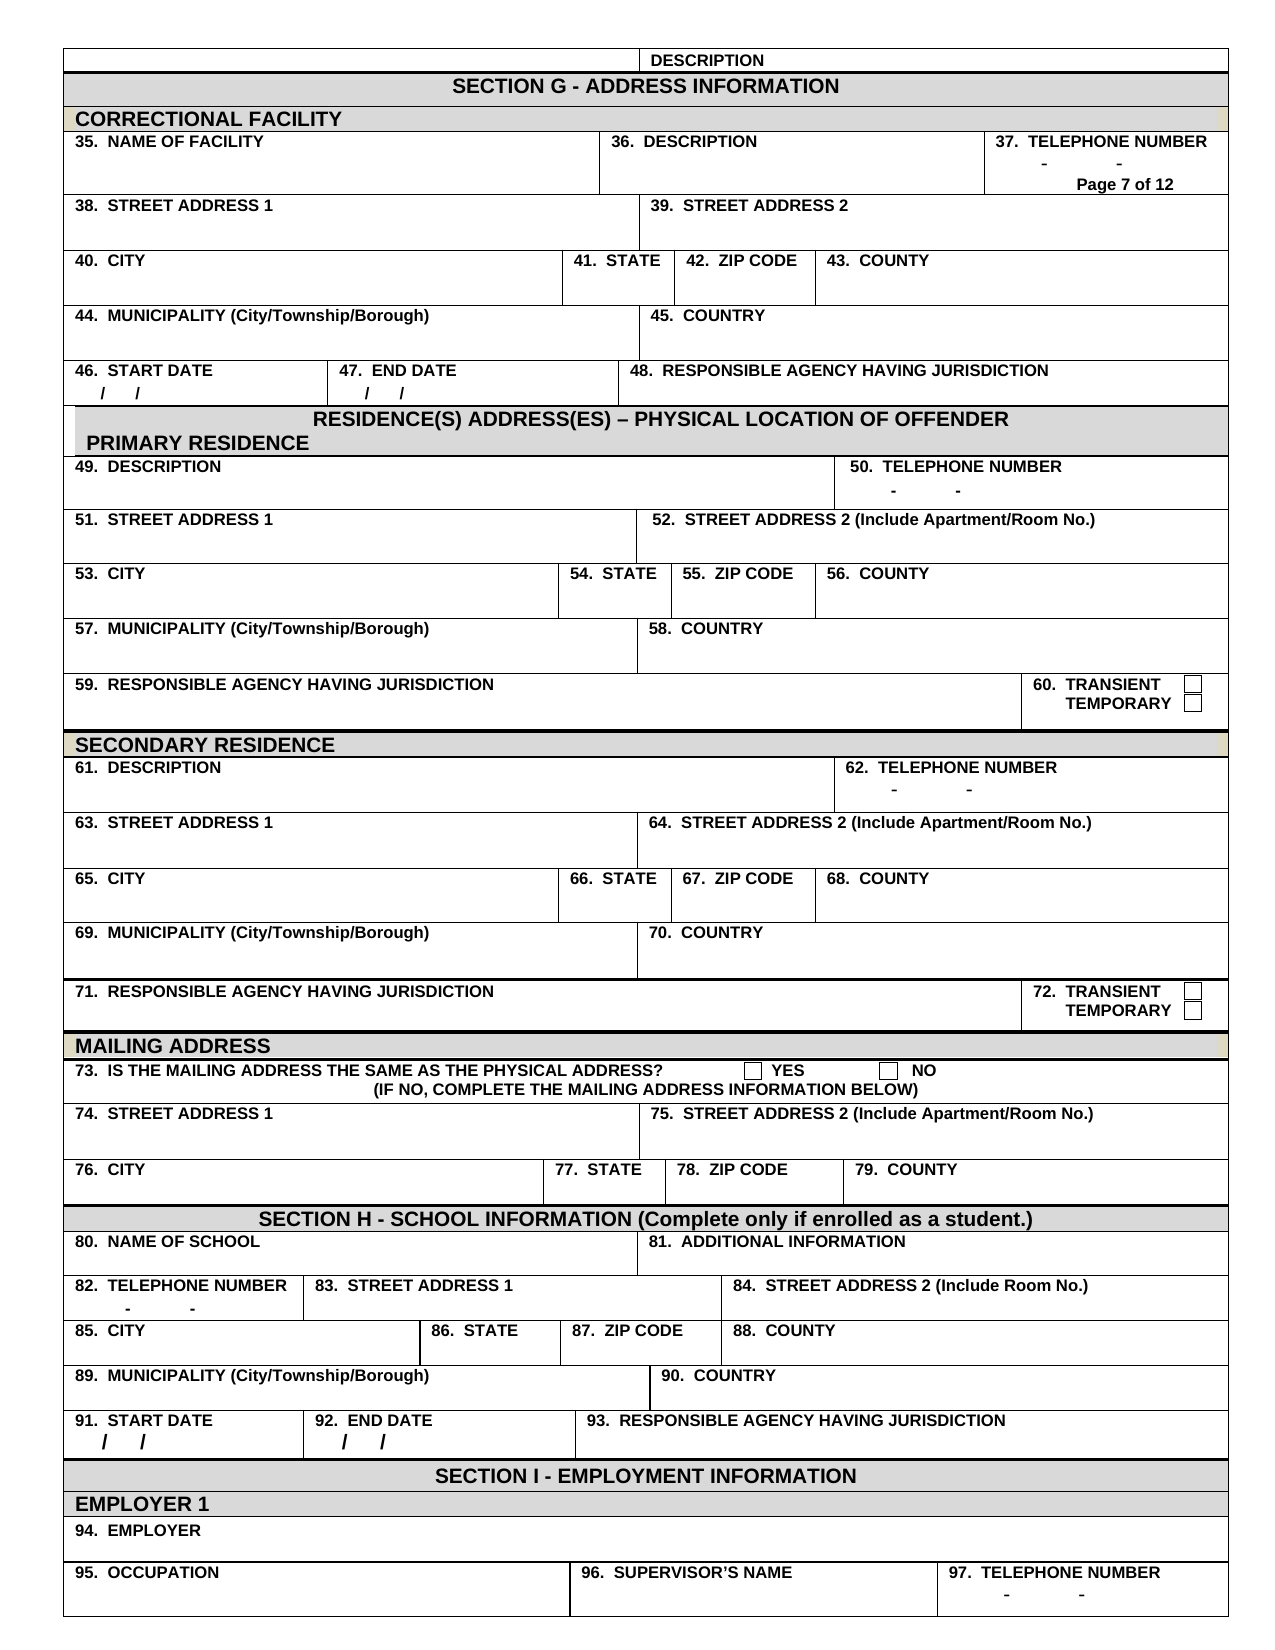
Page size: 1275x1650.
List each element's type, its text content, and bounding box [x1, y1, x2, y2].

table_cell 82. TELEPHONE NUMBER - - [64, 1276, 303, 1320]
table_cell 86. STATE [421, 1321, 560, 1365]
table_cell 42. ZIP CODE [675, 251, 815, 305]
table_cell 49. DESCRIPTION [64, 457, 834, 508]
table_cell 83. STREET ADDRESS 1 [304, 1276, 721, 1320]
table_cell 40. CITY [64, 251, 562, 305]
table_cell 41. STATE [563, 251, 674, 305]
table_cell 73. IS THE MAILING ADDRESS THE SAME AS THE PHYSICAL ADDRESS? YES NO (IF NO, COMPLETE THE MAILING ADDRESS INFORMATION BELOW) [64, 1061, 1228, 1102]
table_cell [640, 49, 1228, 71]
table_cell 47. END DATE / / [328, 361, 618, 405]
table_cell 84. STREET ADDRESS 2 (Include Room No.) [722, 1276, 1228, 1320]
table_cell 38. STREET ADDRESS 1 [64, 195, 639, 249]
table_cell 35. NAME OF FACILITY [64, 132, 599, 194]
table_cell 65. CITY [64, 869, 558, 922]
table_cell 89. MUNICIPALITY (City/Township/Borough) [64, 1366, 649, 1410]
table_cell 36. DESCRIPTION [600, 132, 984, 194]
table_cell 60. TRANSIENT TEMPORARY [1022, 674, 1228, 729]
table_cell 85. CITY [64, 1321, 419, 1365]
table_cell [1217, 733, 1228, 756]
table_cell [64, 406, 75, 456]
table_cell 59. RESPONSIBLE AGENCY HAVING JURISDICTION [64, 674, 1021, 729]
table_cell 50. TELEPHONE NUMBER - - [835, 457, 1228, 508]
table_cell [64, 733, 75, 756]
table_cell 95. OCCUPATION [64, 1563, 569, 1616]
table_cell 97. TELEPHONE NUMBER - - [938, 1563, 1228, 1616]
table_cell 78. ZIP CODE [666, 1160, 843, 1204]
table_cell 37. TELEPHONE NUMBER - - Page 7 of 12 [985, 132, 1228, 194]
table_cell 63. STREET ADDRESS 1 [64, 813, 637, 868]
table_cell 87. ZIP CODE [561, 1321, 721, 1365]
table_cell SECTION H - SCHOOL INFORMATION (Complete only if enrolled as a student.) [64, 1207, 1228, 1231]
table_cell EMPLOYER 1 [64, 1492, 1228, 1516]
table_cell 53. CITY [64, 564, 558, 618]
table_cell 92. END DATE / / [304, 1411, 575, 1458]
table_cell 57. MUNICIPALITY (City/Township/Borough) [64, 619, 637, 673]
table_cell 58. COUNTRY [638, 619, 1228, 673]
table_cell 96. SUPERVISOR’S NAME [571, 1563, 937, 1616]
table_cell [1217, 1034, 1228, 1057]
table_cell 61. DESCRIPTION [64, 758, 834, 812]
table_cell 71. RESPONSIBLE AGENCY HAVING JURISDICTION [64, 981, 1021, 1030]
table_cell 77. STATE [544, 1160, 665, 1204]
table_cell 54. STATE [559, 564, 671, 618]
table_cell 75. STREET ADDRESS 2 (Include Apartment/Room No.) [640, 1104, 1228, 1159]
table_cell 88. COUNTY [722, 1321, 1228, 1365]
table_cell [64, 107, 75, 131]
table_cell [64, 49, 639, 71]
table_cell 62. TELEPHONE NUMBER - - [835, 758, 1228, 812]
table_cell 80. NAME OF SCHOOL [64, 1232, 637, 1275]
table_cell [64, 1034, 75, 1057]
table_cell 68. COUNTY [816, 869, 1228, 922]
table_cell 90. COUNTRY [651, 1366, 1228, 1410]
table_cell 39. STREET ADDRESS 2 [640, 195, 1228, 249]
table_cell 93. RESPONSIBLE AGENCY HAVING JURISDICTION [576, 1411, 1228, 1458]
table_cell 48. RESPONSIBLE AGENCY HAVING JURISDICTION [619, 361, 1228, 405]
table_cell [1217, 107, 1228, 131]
table_cell SECTION I - EMPLOYMENT INFORMATION [64, 1461, 1228, 1491]
table_cell 69. MUNICIPALITY (City/Township/Borough) [64, 923, 637, 978]
table_cell 56. COUNTY [816, 564, 1228, 618]
table_cell 70. COUNTRY [638, 923, 1228, 978]
table_cell 74. STREET ADDRESS 1 [64, 1104, 639, 1159]
table_cell 43. COUNTY [816, 251, 1228, 305]
table_cell 52. STREET ADDRESS 2 (Include Apartment/Room No.) [637, 510, 1228, 563]
table_cell 46. START DATE / / [64, 361, 327, 405]
table_cell 64. STREET ADDRESS 2 (Include Apartment/Room No.) [638, 813, 1228, 868]
table_cell 55. ZIP CODE [672, 564, 815, 618]
table_cell 66. STATE [559, 869, 671, 922]
table_cell 72. TRANSIENT TEMPORARY [1022, 981, 1228, 1030]
table_cell 67. ZIP CODE [672, 869, 815, 922]
table_cell 94. EMPLOYER [64, 1517, 1228, 1561]
table_cell SECTION G - ADDRESS INFORMATION [64, 74, 1228, 106]
table_cell 51. STREET ADDRESS 1 [64, 510, 636, 563]
table_cell 45. COUNTRY [640, 306, 1228, 360]
table_cell 76. CITY [64, 1160, 543, 1204]
table_cell 91. START DATE / / [64, 1411, 303, 1458]
table_cell 79. COUNTY [844, 1160, 1228, 1204]
table_cell 81. ADDITIONAL INFORMATION [638, 1232, 1228, 1275]
table_cell 44. MUNICIPALITY (City/Township/Borough) [64, 306, 639, 360]
